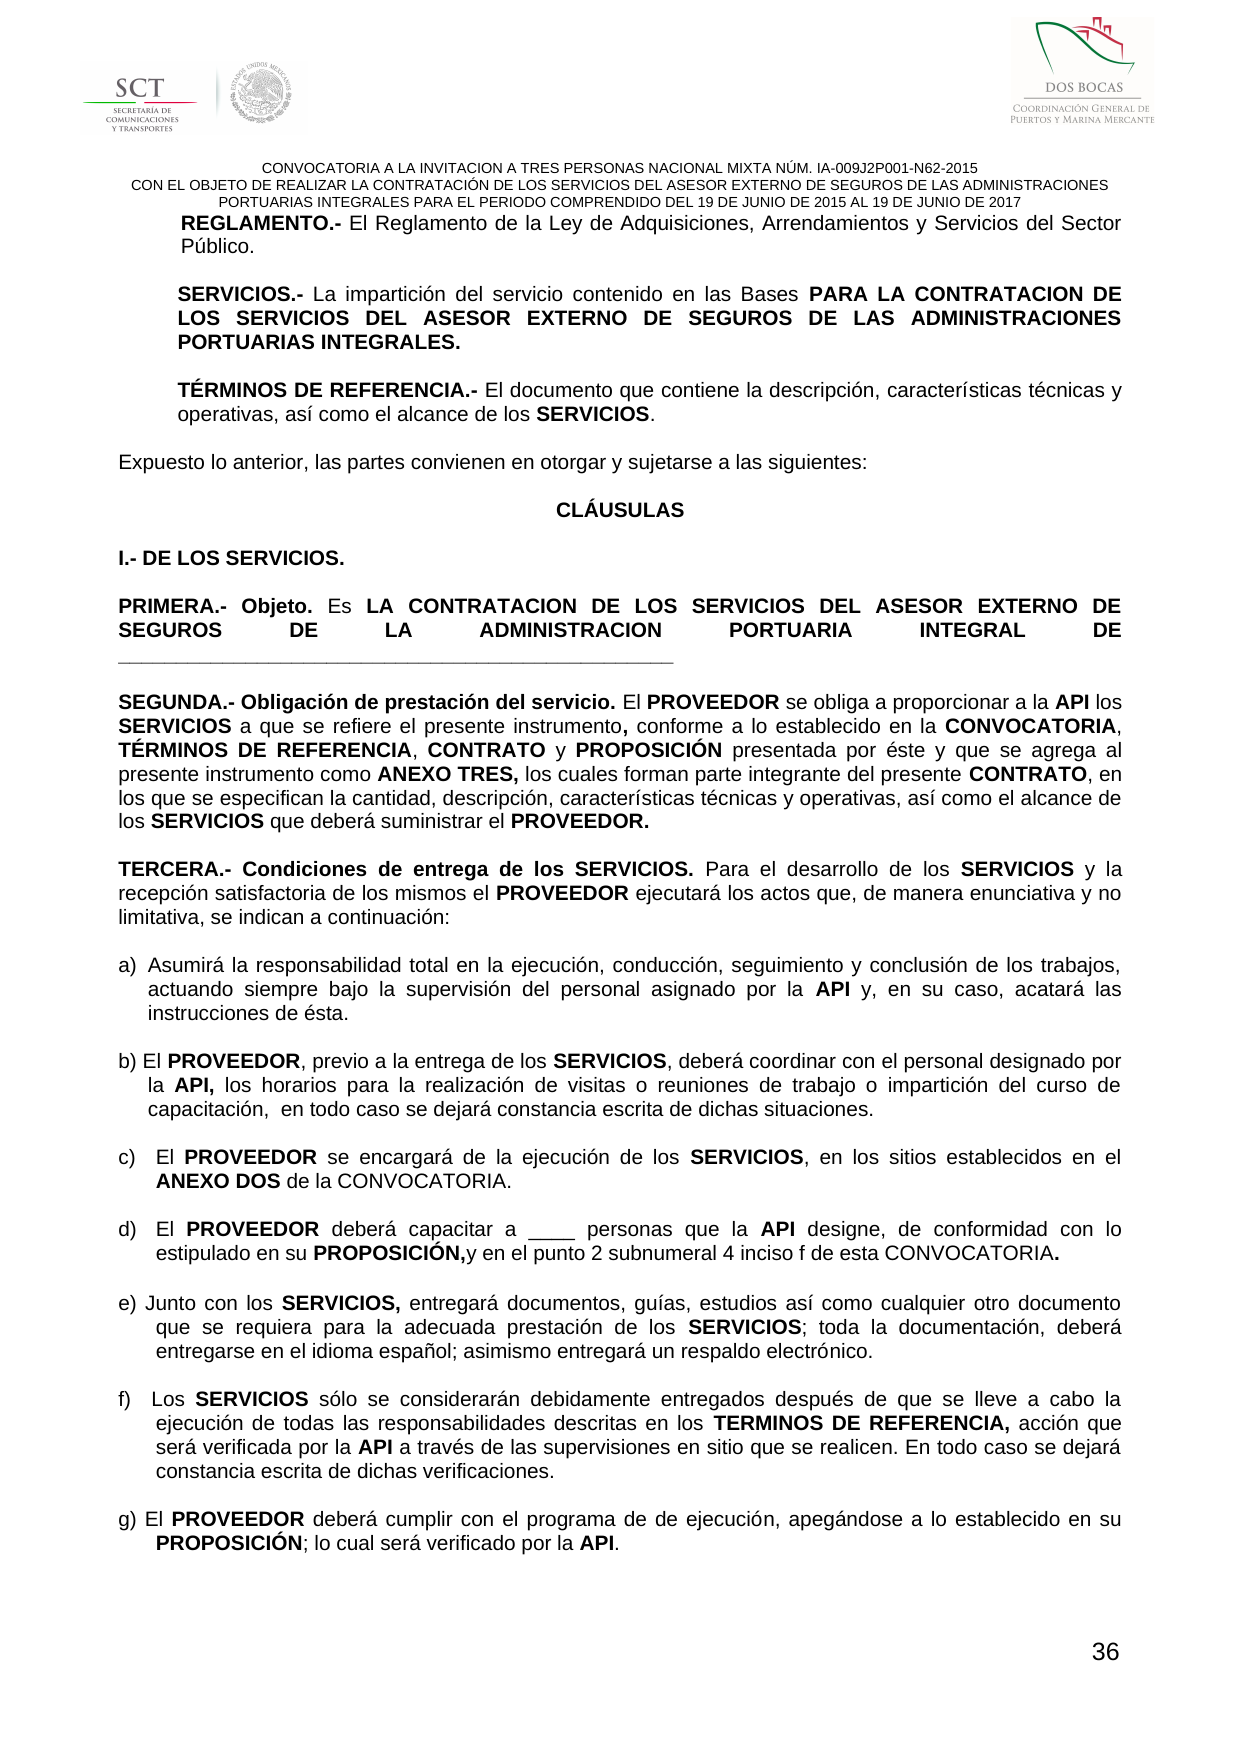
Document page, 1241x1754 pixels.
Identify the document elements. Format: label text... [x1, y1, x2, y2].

text SEGUNDA.- Obligación de prestación del servicio. El PROVEEDOR se obliga a proporcionar a la API los SERVICIOS a que se refiere el presente instrumento, conforme a lo establecido en la CONVOCATORIA, TÉRMINOS DE REFERENCIA, CONTRATO y PROPOSICIÓN presentada por éste y que se agrega al presente instrumento como ANEXO TRES, los cuales forman parte integrante del presente CONTRATO, en los que se especifican la cantidad, descripción, características técnicas y operativas, así como el alcance de los SERVICIOS que deberá suministrar el PROVEEDOR. [118, 689, 1122, 833]
picture [79, 61, 308, 135]
text c) El PROVEEDOR se encargará de la ejecución de los SERVICIOS, en los sitios establecidos en el ANEXO DOS de la CONVOCATORIA. [118, 1145, 1122, 1193]
text REGLAMENTO.- El Reglamento de la Ley de Adquisiciones, Arrendamientos y Servicios del Sector Público. [181, 210, 1122, 258]
text e) Junto con los SERVICIOS, entregará documentos, guías, estudios así como cualquier otro documento que se requiera para la adecuada prestación de los SERVICIOS; toda la documentación, deberá entregarse en el idioma español; asimismo entregará un respaldo electrónico. [118, 1291, 1122, 1363]
text b) El PROVEEDOR, previo a la entrega de los SERVICIOS, deberá coordinar con el personal designado por la API, los horarios para la realización de visitas o reuniones de trabajo o impartición del curso de capacitación, en todo caso se dejará constancia escrita de dichas situaciones. [118, 1049, 1122, 1121]
text Expuesto lo anterior, las partes convienen en otorgar y sujetarse a las siguientes: [118, 450, 1122, 474]
text TÉRMINOS DE REFERENCIA.- El documento que contiene la descripción, características técnicas y operativas, así como el alcance de los SERVICIOS. [177, 378, 1122, 426]
text f) Los SERVICIOS sólo se considerarán debidamente entregados después de que se lleve a cabo la ejecución de todas las responsabilidades descritas en los TERMINOS DE REFERENCIA, acción que será verificada por la API a través de las supervisiones en sitio que se realicen. En todo caso se dejará constancia escrita de dichas verificaciones. [118, 1387, 1122, 1483]
text TERCERA.- Condiciones de entrega de los SERVICIOS. Para el desarrollo de los SERVICIOS y la recepción satisfactoria de los mismos el PROVEEDOR ejecutará los actos que, de manera enunciativa y no limitativa, se indican a continuación: [118, 857, 1122, 929]
text g) El PROVEEDOR deberá cumplir con el programa de de ejecución, apegándose a lo establecido en su PROPOSICIÓN; lo cual será verificado por la API. [118, 1507, 1122, 1554]
text a) Asumirá la responsabilidad total en la ejecución, conducción, seguimiento y conclusión de los trabajos, actuando siempre bajo la supervisión del personal asignado por la API y, en su caso, acatará las instrucciones de ésta. [118, 953, 1122, 1025]
text PRIMERA.- Objeto. Es LA CONTRATACION DE LOS SERVICIOS DEL ASESOR EXTERNO DE SEGUROS DE LA ADMINISTRACION PORTUARIA INTEGRAL DE ________________________________________________ [118, 594, 1122, 666]
text SERVICIOS.- La impartición del servicio contenido en las Bases PARA LA CONTRATACION DE LOS SERVICIOS DEL ASESOR EXTERNO DE SEGUROS DE LAS ADMINISTRACIONES PORTUARIAS INTEGRALES. [177, 282, 1122, 354]
text CLÁUSULAS [118, 498, 1122, 522]
text I.- DE LOS SERVICIOS. [118, 546, 1114, 570]
text d) El PROVEEDOR deberá capacitar a ____ personas que la API designe, de conformidad con lo estipulado en su PROPOSICIÓN,y en el punto 2 subnumeral 4 inciso f de esta CONVOCATORIA. [118, 1217, 1122, 1264]
picture [1010, 17, 1155, 125]
